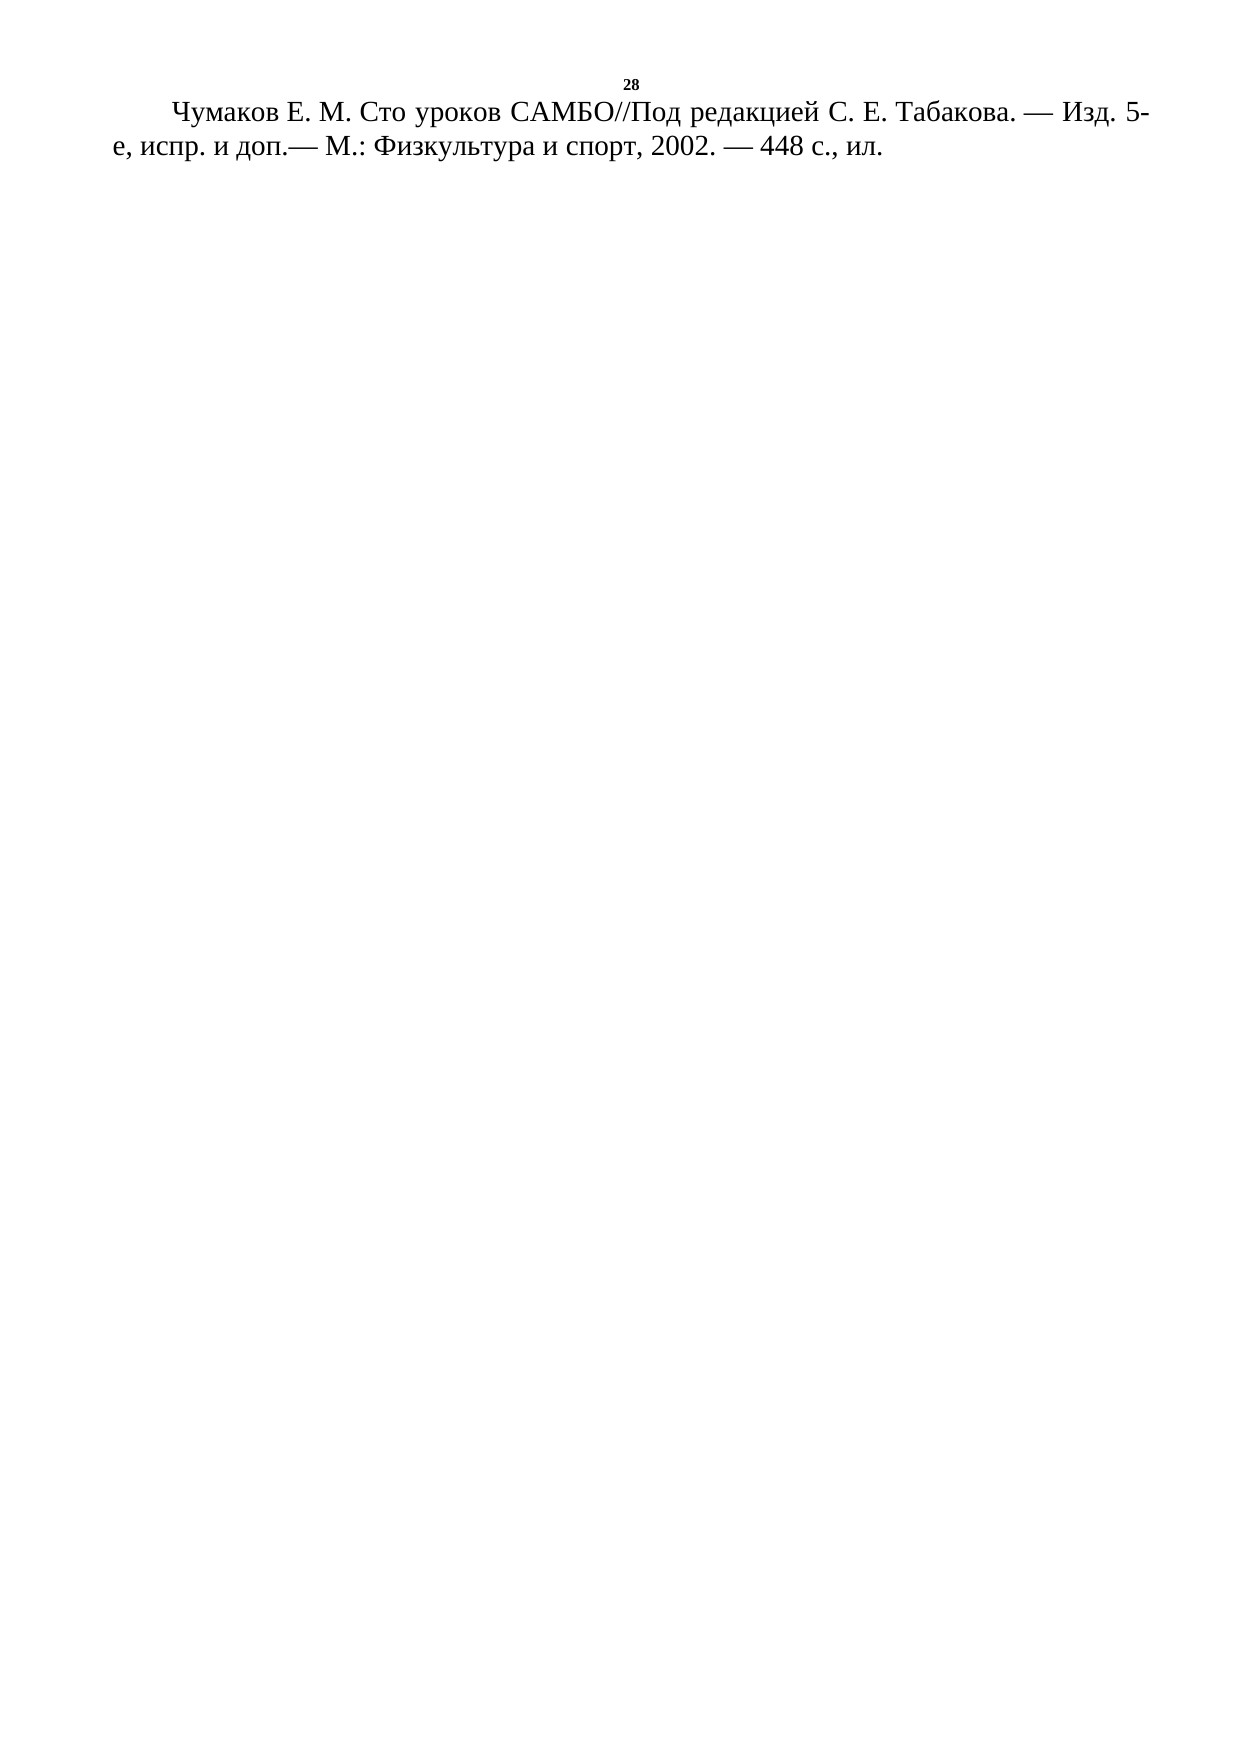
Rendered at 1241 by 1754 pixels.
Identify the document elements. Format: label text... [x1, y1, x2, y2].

text Чумаков Е. М. Сто уроков САМБО//Под редакцией С. Е. Табакова. — Изд. 5-е, испр. и доп.— М.: Физкультура и спорт, 2002. — 448 с., ил. [112, 94, 1150, 161]
